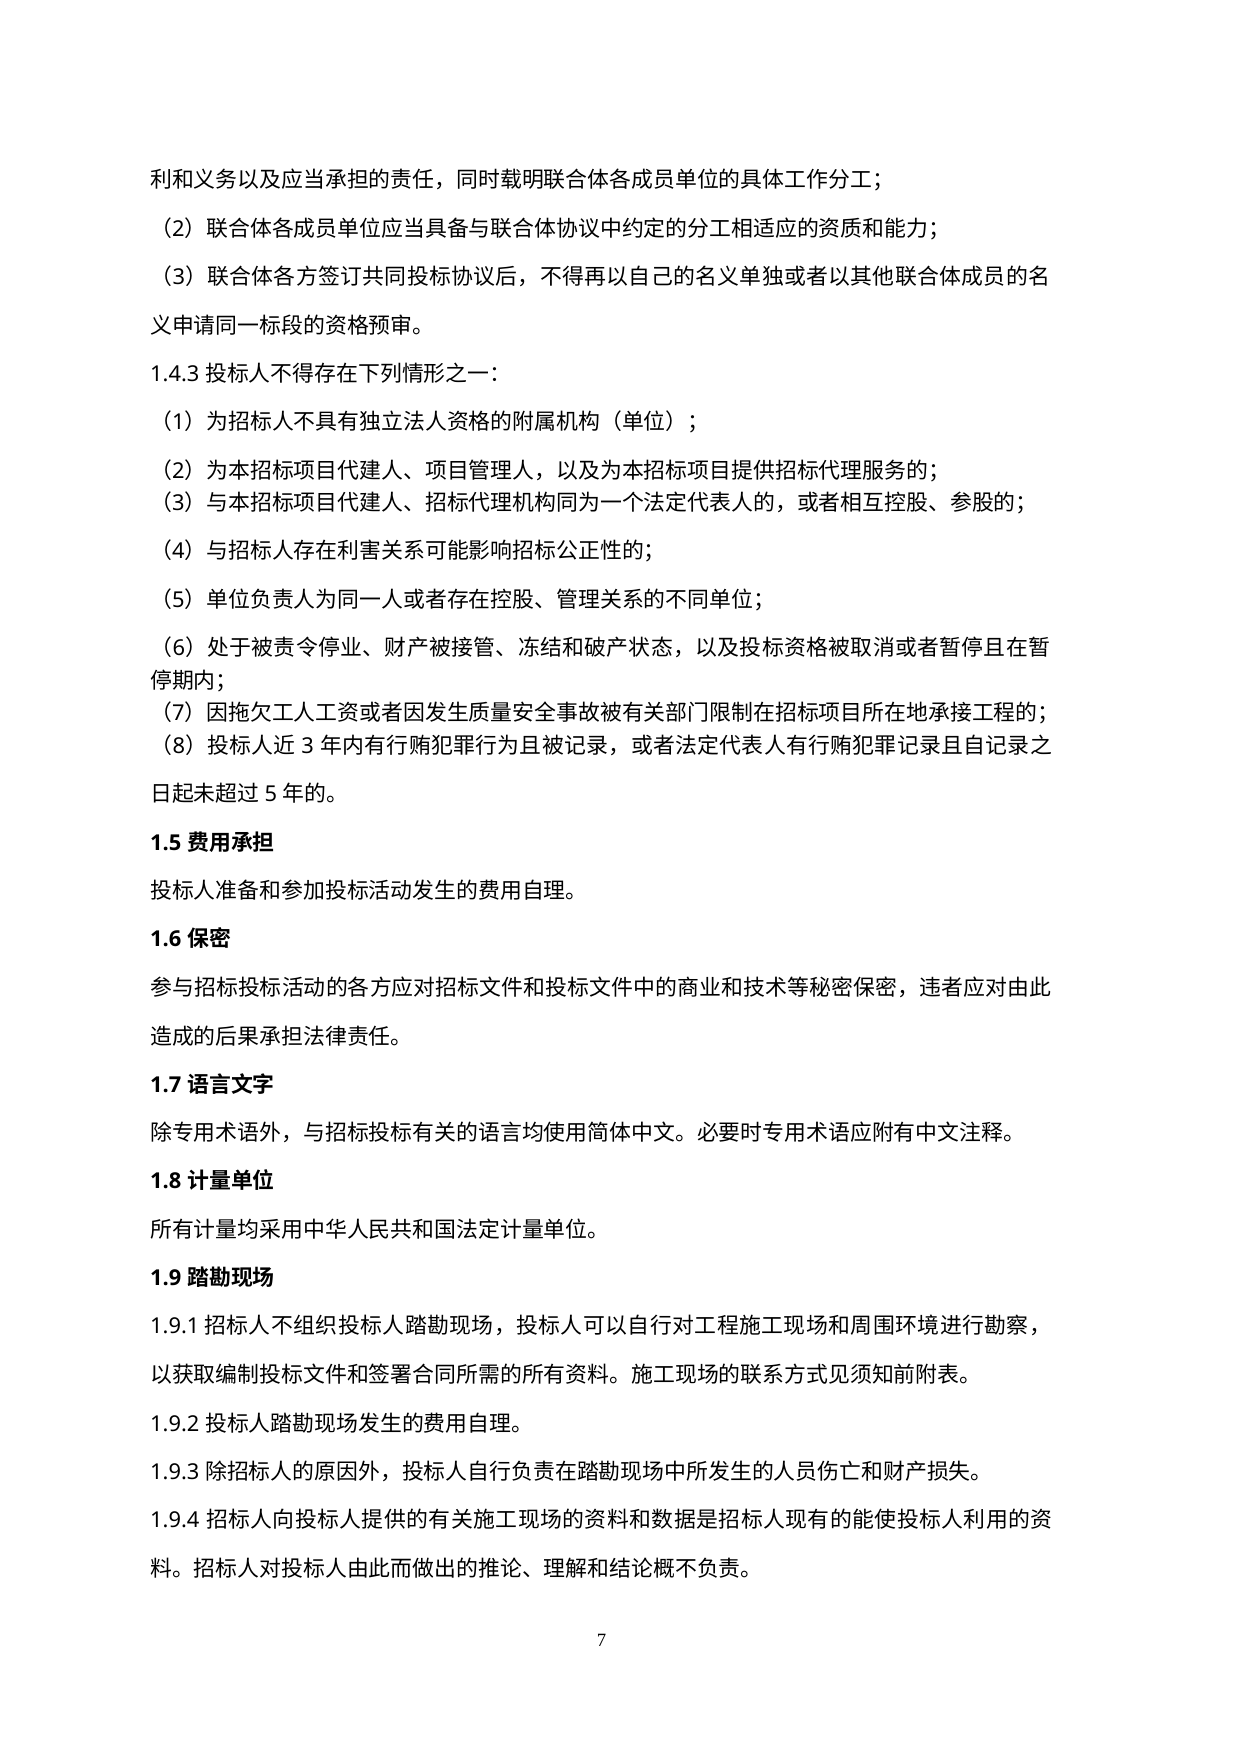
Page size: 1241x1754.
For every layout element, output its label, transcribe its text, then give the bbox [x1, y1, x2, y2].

text 1.5 费用承担 [150, 824, 1053, 857]
text 所有计量均采用中华人民共和国法定计量单位。 [150, 1212, 1053, 1244]
text 1.9.4 招标人向投标人提供的有关施工现场的资料和数据是招标人现有的能使投标人利用的资料。招标人对投标人由此而做出的推论、理解和结论概不负责。 [150, 1502, 1053, 1583]
text 1.6 保密 [150, 921, 1053, 954]
text （4）与招标人存在利害关系可能影响招标公正性的； [150, 533, 1053, 566]
text （8）投标人近 3 年内有行贿犯罪行为且被记录，或者法定代表人有行贿犯罪记录且自记录之日起未超过 5 年的。 [150, 727, 1053, 809]
text （6）处于被责令停业、财产被接管、冻结和破产状态，以及投标资格被取消或者暂停且在暂停期内； [150, 630, 1053, 695]
text 1.7 语言文字 [150, 1067, 1053, 1099]
text 1.9.1招标人不组织投标人踏勘现场，投标人可以自行对工程施工现场和周围环境进行勘察，以获取编制投标文件和签署合同所需的所有资料。施工现场的联系方式见须知前附表。 [150, 1308, 1053, 1389]
text （7）因拖欠工人工资或者因发生质量安全事故被有关部门限制在招标项目所在地承接工程的； [150, 695, 1053, 727]
text （3）与本招标项目代建人、招标代理机构同为一个法定代表人的，或者相互控股、参股的； [150, 485, 1053, 517]
text （3）联合体各方签订共同投标协议后，不得再以自己的名义单独或者以其他联合体成员的名义申请同一标段的资格预审。 [150, 259, 1053, 340]
text （1）为招标人不具有独立法人资格的附属机构（单位）； [150, 404, 1053, 437]
text 除专用术语外，与招标投标有关的语言均使用简体中文。必要时专用术语应附有中文注释。 [150, 1115, 1053, 1147]
text 1.9.2 投标人踏勘现场发生的费用自理。 [150, 1405, 1053, 1438]
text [150, 162, 1053, 194]
text 1.4.3 投标人不得存在下列情形之一： [150, 356, 1053, 388]
text 1.9 踏勘现场 [150, 1260, 1053, 1292]
text 投标人准备和参加投标活动发生的费用自理。 [150, 873, 1053, 905]
text 参与招标投标活动的各方应对招标文件和投标文件中的商业和技术等秘密保密，违者应对由此造成的后果承担法律责任。 [150, 969, 1053, 1051]
text （2）为本招标项目代建人、项目管理人，以及为本招标项目提供招标代理服务的； [150, 452, 1053, 485]
text （2）联合体各成员单位应当具备与联合体协议中约定的分工相适应的资质和能力； [150, 210, 1053, 243]
text 1.9.3 除招标人的原因外，投标人自行负责在踏勘现场中所发生的人员伤亡和财产损失。 [150, 1454, 1053, 1486]
text 1.8 计量单位 [150, 1163, 1053, 1196]
text （5）单位负责人为同一人或者存在控股、管理关系的不同单位； [150, 582, 1053, 614]
